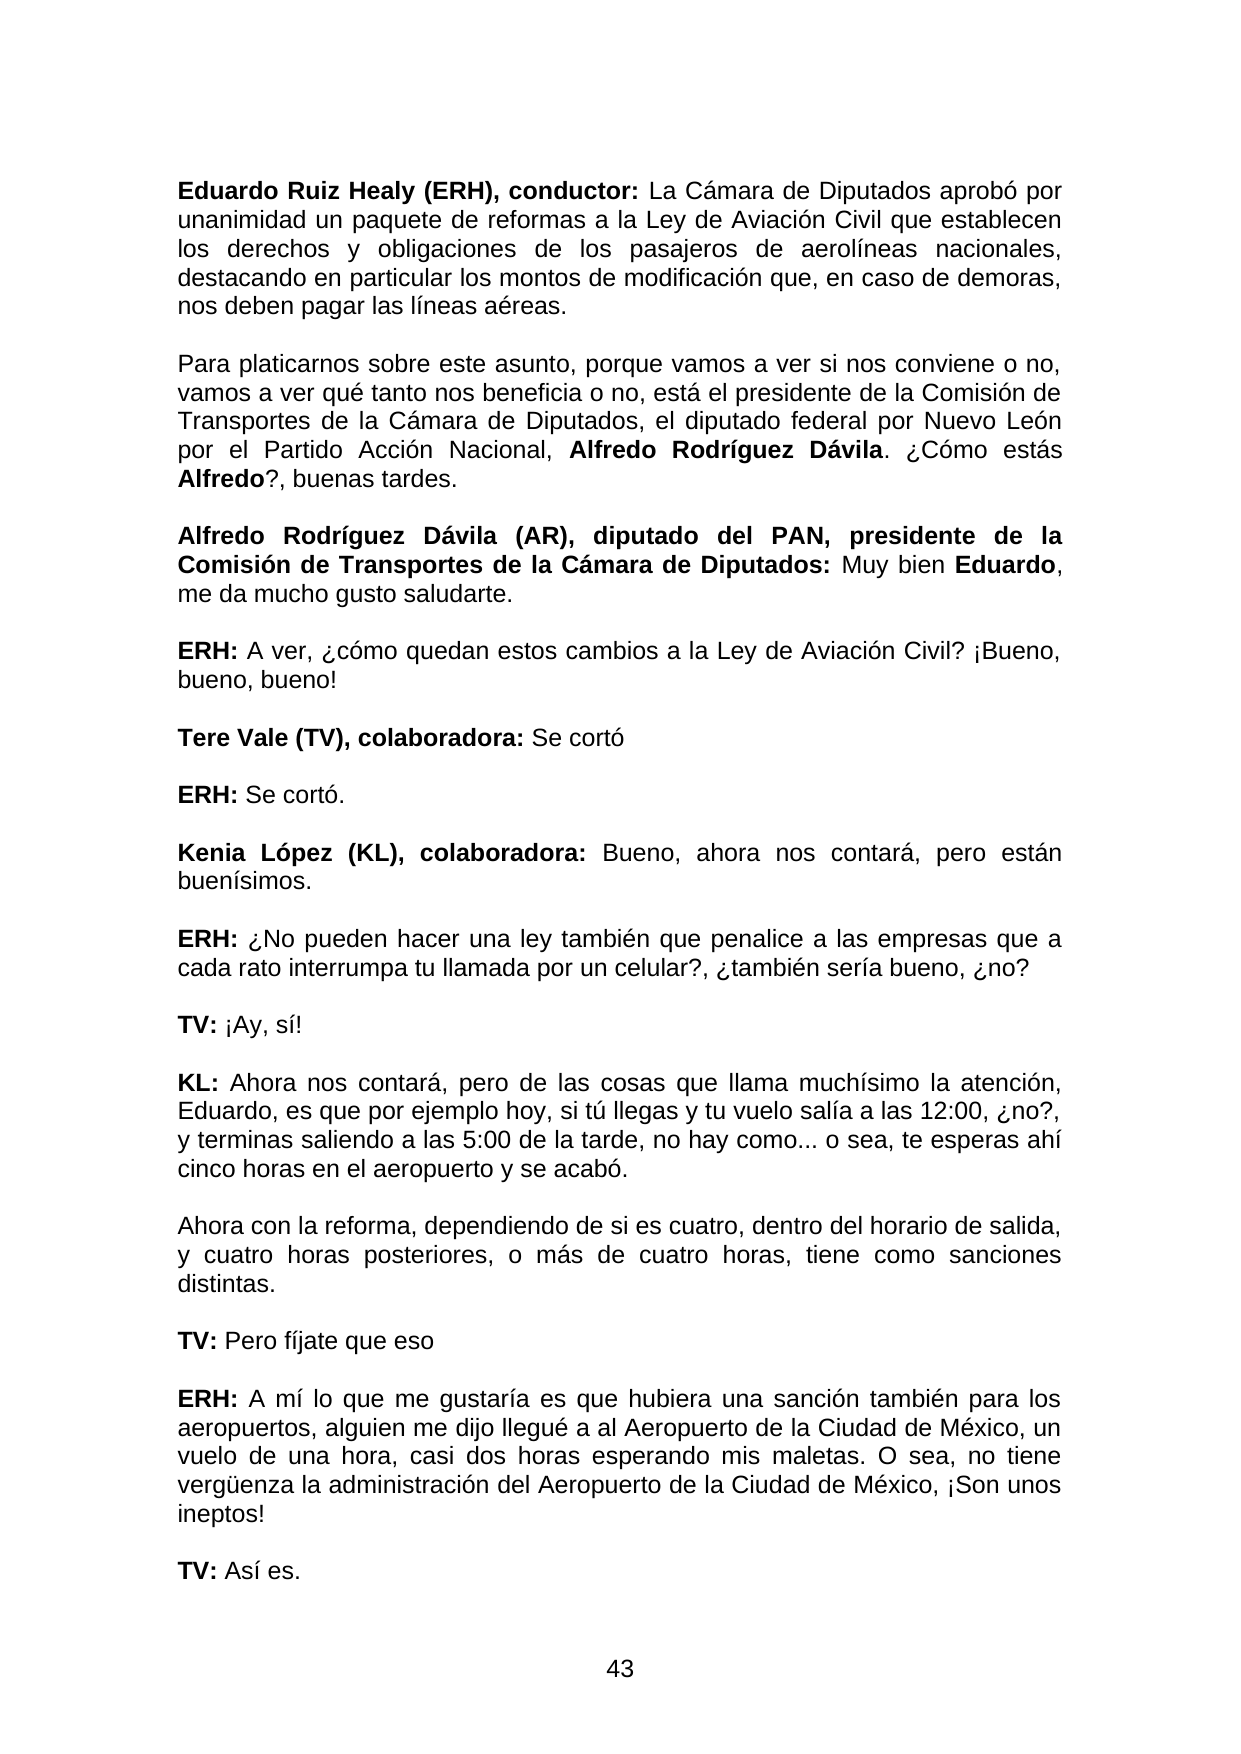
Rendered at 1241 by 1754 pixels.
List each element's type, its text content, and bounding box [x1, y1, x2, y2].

text Ahora con la reforma, dependiendo de si es cuatro, dentro del horario de salida, y cuatro horas posteriores, o más de cuatro horas, tiene como sanciones distintas. [177, 1211, 1063, 1298]
text TV: Así es. [177, 1556, 1063, 1585]
text ERH: A mí lo que me gustaría es que hubiera una sanción también para los aeropuertos, alguien me dijo llegué a al Aeropuerto de la Ciudad de México, un vuelo de una hora, casi dos horas esperando mis maletas. O sea, no tiene vergüenza la administración del Aeropuerto de la Ciudad de México, ¡Son unos ineptos! [177, 1384, 1063, 1528]
text Para platicarnos sobre este asunto, porque vamos a ver si nos conviene o no, vamos a ver qué tanto nos beneficia o no, está el presidente de la Comisión de Transportes de la Cámara de Diputados, el diputado federal por Nuevo León por el Partido Acción Nacional, Alfredo Rodríguez Dávila. ¿Cómo estás Alfredo?, buenas tardes. [177, 349, 1063, 493]
text ERH: ¿No pueden hacer una ley también que penalice a las empresas que a cada rato interrumpa tu llamada por un celular?, ¿también sería bueno, ¿no? [177, 924, 1063, 981]
text KL: Ahora nos contará, pero de las cosas que llama muchísimo la atención, Eduardo, es que por ejemplo hoy, si tú llegas y tu vuelo salía a las 12:00, ¿no?, y terminas saliendo a las 5:00 de la tarde, no hay como... o sea, te esperas ahí cinco horas en el aeropuerto y se acabó. [177, 1068, 1063, 1183]
text ERH: A ver, ¿cómo quedan estos cambios a la Ley de Aviación Civil? ¡Bueno, bueno, bueno! [177, 636, 1063, 694]
text Tere Vale (TV), colaboradora: Se cortó [177, 723, 1063, 751]
text ERH: Se cortó. [177, 780, 1063, 809]
text TV: Pero fíjate que eso [177, 1326, 1063, 1355]
text Alfredo Rodríguez Dávila (AR), diputado del PAN, presidente de la Comisión de Transportes de la Cámara de Diputados: Muy bien Eduardo, me da mucho gusto saludarte. [177, 521, 1063, 608]
text Eduardo Ruiz Healy (ERH), conductor: La Cámara de Diputados aprobó por unanimidad un paquete de reformas a la Ley de Aviación Civil que establecen los derechos y obligaciones de los pasajeros de aerolíneas nacionales, destacando en particular los montos de modificación que, en caso de demoras, nos deben pagar las líneas aéreas. [177, 176, 1063, 320]
text TV: ¡Ay, sí! [177, 1010, 1063, 1039]
text Kenia López (KL), colaboradora: Bueno, ahora nos contará, pero están buenísimos. [177, 838, 1063, 895]
